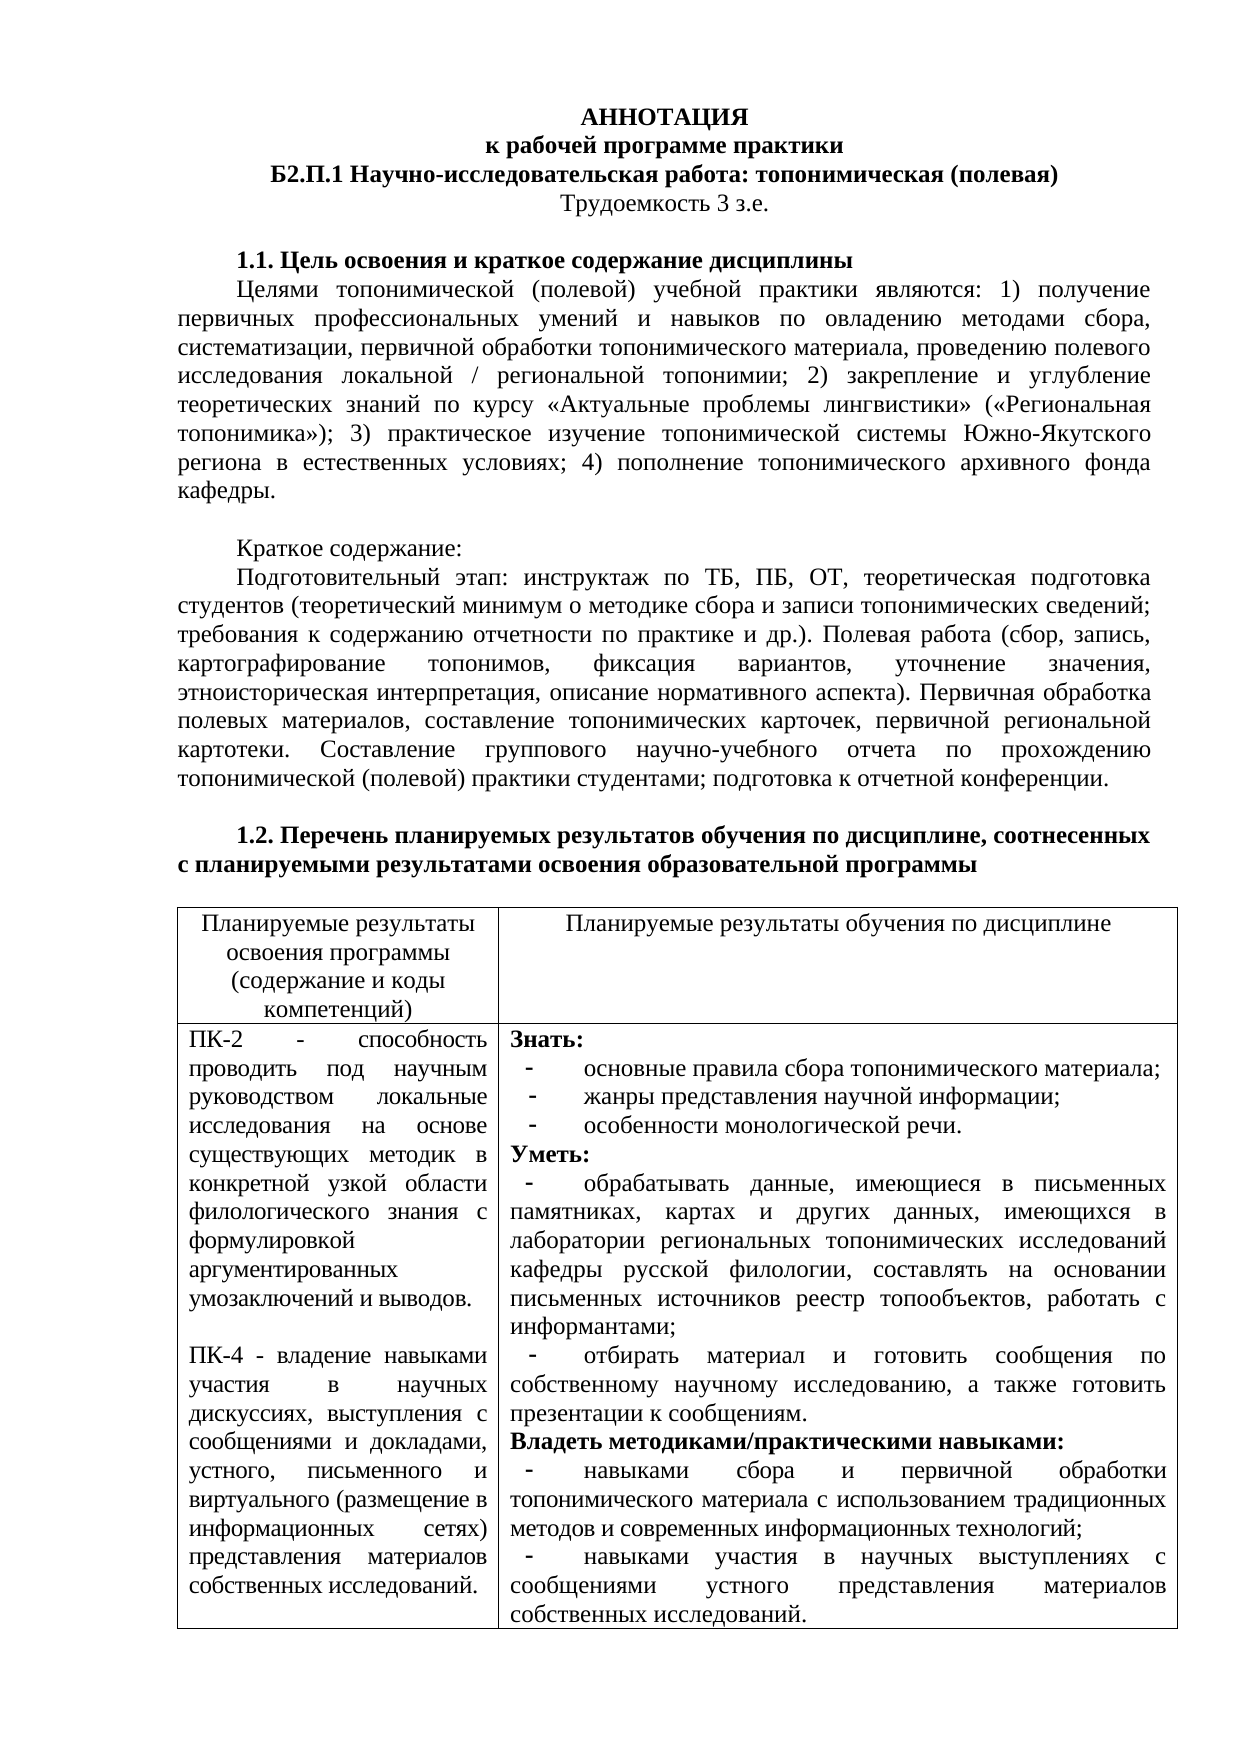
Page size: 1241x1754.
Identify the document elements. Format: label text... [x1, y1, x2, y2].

table_cell Знать: основные правила сбора топонимического материала; жанры представления научной информации; особенности монологической речи. Уметь: обрабатывать данные, имеющиеся в письменных памятниках, картах и других данных, имеющихся в лаборатории региональных топонимических исследований кафедры русской филологии, составлять на основании письменных источников реестр топообъектов, работать с информантами; отбирать материал и готовить сообщения по собственному научному исследованию, а также готовить презентации к сообщениям. Владеть методиками/практическими навыками: навыками сбора и первичной обработки топонимического материала с использованием традиционных методов и современных информационных технологий; навыками участия в научных выступлениях с сообщениями устного представления материалов собственных исследований. [499, 1024, 1177, 1628]
table_header Планируемые результаты обучения по дисциплине [499, 908, 1177, 1023]
text Краткое содержание: [177, 533, 1152, 562]
text Трудоемкость 3 з.е. [177, 188, 1152, 217]
text 1.2. Перечень планируемых результатов обучения по дисциплине, соотнесенных с планируемыми результатами освоения образовательной программы [177, 821, 1152, 878]
text Б2.П.1 Научно-исследовательская работа: топонимическая (полевая) [177, 159, 1152, 188]
table_header Планируемые результаты освоения программы (содержание и коды компетенций) [178, 908, 498, 1023]
text Подготовительный этап: инструктаж по ТБ, ПБ, ОТ, теоретическая подготовка студентов (теоретический минимум о методике сбора и записи топонимических сведений; требования к содержанию отчетности по практике и др.). Полевая работа (сбор, запись, картографирование топонимов, фиксация вариантов, уточнение значения, этноисторическая интерпретация, описание нормативного аспекта). Первичная обработка полевых материалов, составление топонимических карточек, первичной региональной картотеки. Составление группового научно-учебного отчета по прохождению топонимической (полевой) практики студентами; подготовка к отчетной конференции. [177, 562, 1152, 792]
text к рабочей программе практики [177, 131, 1152, 159]
text АННОТАЦИЯ [177, 102, 1152, 131]
text Целями топонимической (полевой) учебной практики являются: 1) получение первичных профессиональных умений и навыков по овладению методами сбора, систематизации, первичной обработки топонимического материала, проведению полевого исследования локальной / региональной топонимии; 2) закрепление и углубление теоретических знаний по курсу «Актуальные проблемы лингвистики» («Региональная топонимика»); 3) практическое изучение топонимической системы Южно-Якутского региона в естественных условиях; 4) пополнение топонимического архивного фонда кафедры. [177, 274, 1152, 504]
table_cell ПК-2 - способность проводить под научным руководством локальные исследования на основе существующих методик в конкретной узкой области филологического знания с формулировкой аргументированных умозаключений и выводов. ПК-4 - владение навыками участия в научных дискуссиях, выступления с сообщениями и докладами, устного, письменного и виртуального (размещение в информационных сетях) представления материалов собственных исследований. [178, 1024, 498, 1628]
text 1.1. Цель освоения и краткое содержание дисциплины [177, 246, 1152, 274]
